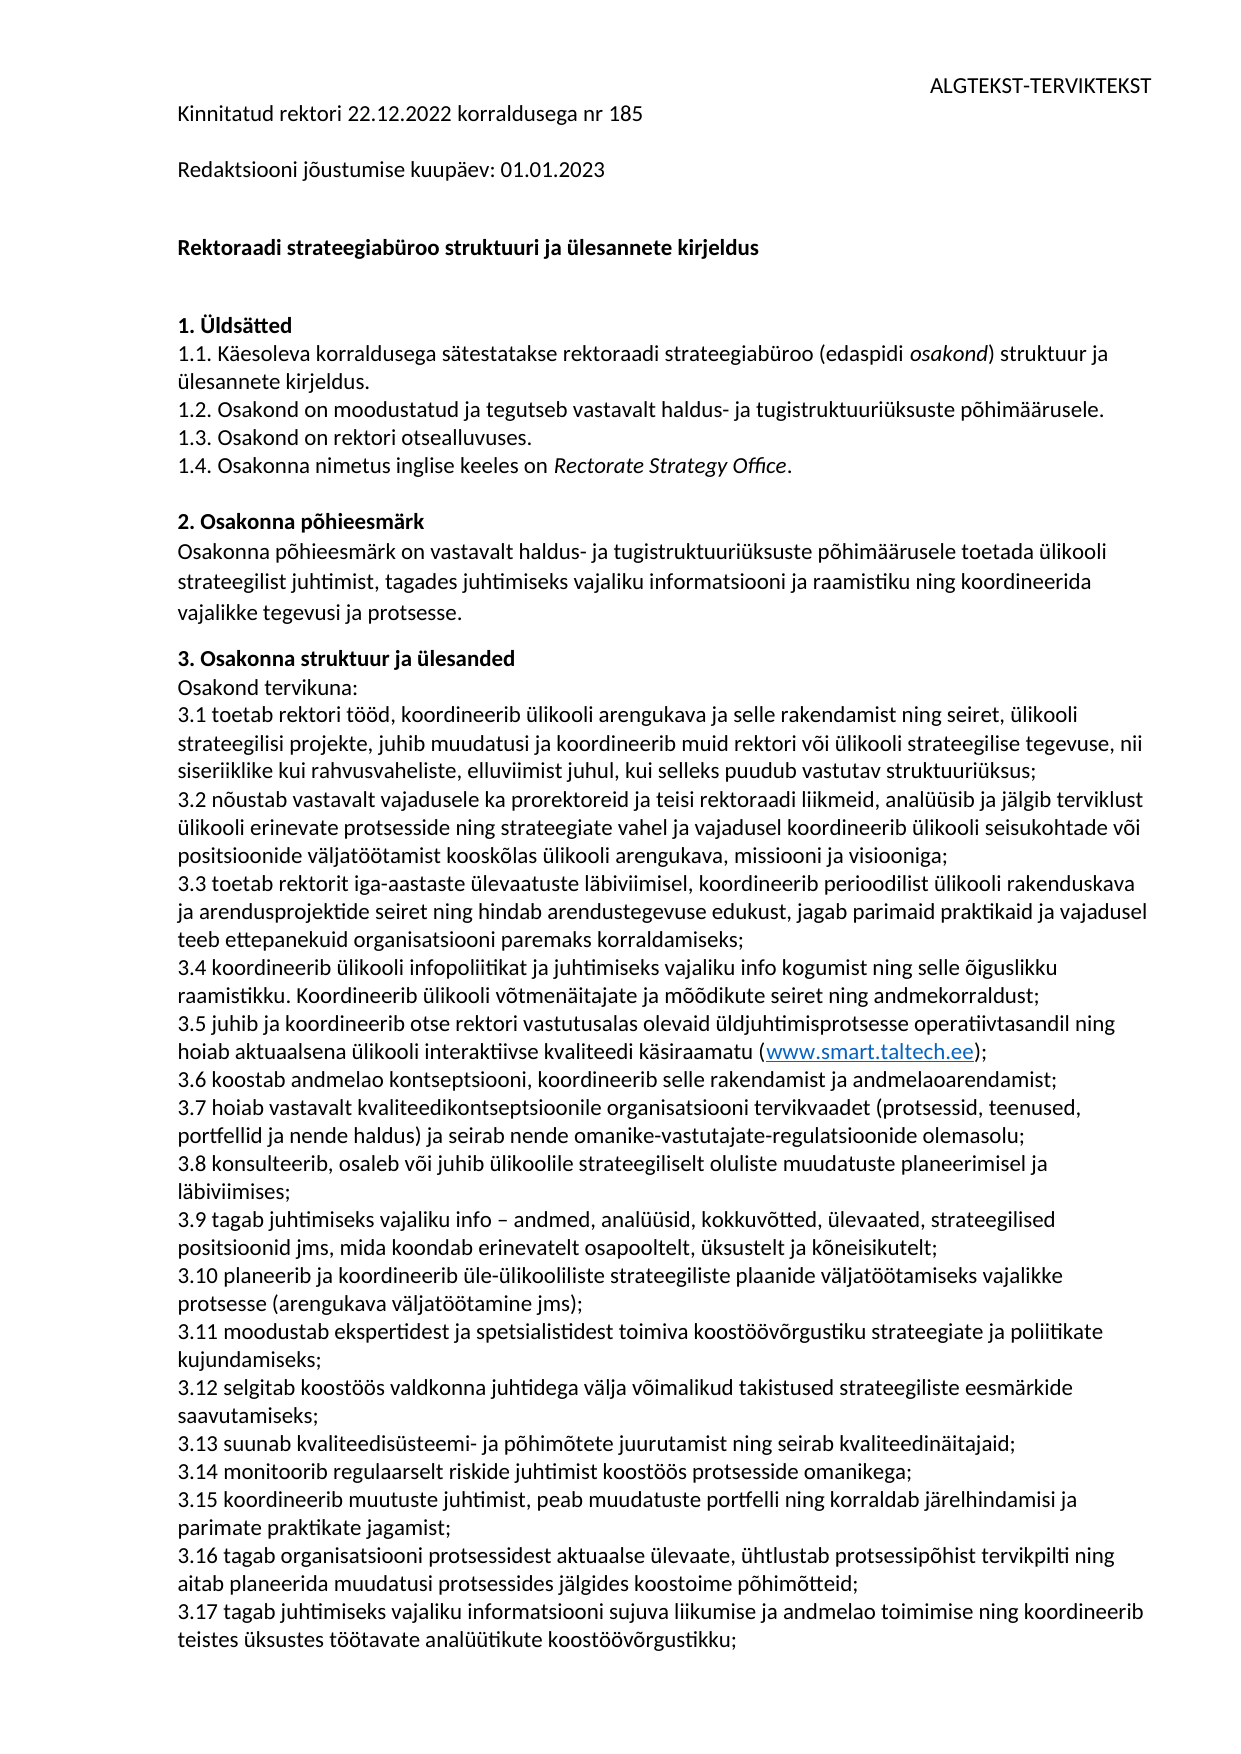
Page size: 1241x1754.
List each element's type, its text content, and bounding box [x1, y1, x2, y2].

text tagab juhtimiseks vajaliku info – andmed, analüüsid, kokkuvõtted, ülevaated, strateegilised positsioonid jms, mida koondab erinevatelt osapooltelt, üksustelt ja kõneisikutelt; [177, 1205, 1152, 1261]
text tagab juhtimiseks vajaliku informatsiooni sujuva liikumise ja andmelao toimimise ning koordineerib teistes üksustes töötavate analüütikute koostöövõrgustikku; [177, 1597, 1152, 1653]
text koordineerib muutuste juhtimist, peab muudatuste portfelli ning korraldab järelhindamisi ja parimate praktikate jagamist; [177, 1485, 1152, 1541]
text konsulteerib, osaleb või juhib ülikoolile strateegiliselt oluliste muudatuste planeerimisel ja läbiviimises; [177, 1149, 1152, 1205]
text hoiab vastavalt kvaliteedikontseptsioonile organisatsiooni tervikvaadet (protsessid, teenused, portfellid ja nende haldus) ja seirab nende omanike-vastutajate-regulatsioonide olemasolu; [177, 1093, 1152, 1149]
text 1. Üldsätted [177, 311, 1152, 339]
list 2. Osakonna põhieesmärk [177, 507, 1152, 535]
list Osakond on rektori otsealluvuses. [177, 423, 1152, 451]
text suunab kvaliteedisüsteemi- ja põhimõtete juurutamist ning seirab kvaliteedinäitajaid; [177, 1429, 1152, 1457]
text Rektoraadi strateegiabüroo struktuuri ja ülesannete kirjeldus [177, 233, 1152, 261]
text juhib ja koordineerib otse rektori vastutusalas olevaid üldjuhtimisprotsesse operatiivtasandil ning hoiab aktuaalsena ülikooli interaktiivse kvaliteedi käsiraamatu (www.smart.taltech.ee); [177, 1009, 1152, 1065]
list Osakond on moodustatud ja tegutseb vastavalt haldus- ja tugistruktuuriüksuste põhimäärusele. [177, 395, 1152, 423]
text moodustab ekspertidest ja spetsialistidest toimiva koostöövõrgustiku strateegiate ja poliitikate kujundamiseks; [177, 1317, 1152, 1373]
text monitoorib regulaarselt riskide juhtimist koostöös protsesside omanikega; [177, 1457, 1152, 1485]
text 3. Osakonna struktuur ja ülesanded [177, 644, 1152, 673]
text Osakond tervikuna: [177, 673, 1152, 701]
text nõustab vastavalt vajadusele ka prorektoreid ja teisi rektoraadi liikmeid, analüüsib ja jälgib terviklust ülikooli erinevate protsesside ning strateegiate vahel ja vajadusel koordineerib ülikooli seisukohtade või positsioonide väljatöötamist kooskõlas ülikooli arengukava, missiooni ja visiooniga; [177, 785, 1152, 869]
list Osakonna põhieesmärk on vastavalt haldus- ja tugistruktuuriüksuste põhimäärusele toetada ülikooli strateegilist juhtimist, tagades juhtimiseks vajaliku informatsiooni ja raamistiku ning koordineerida vajalikke tegevusi ja protsesse. [177, 537, 1152, 626]
text Redaktsiooni jõustumise kuupäev: 01.01.2023 [177, 155, 1152, 183]
text planeerib ja koordineerib üle-ülikooliliste strateegiliste plaanide väljatöötamiseks vajalikke protsesse (arengukava väljatöötamine jms); [177, 1261, 1152, 1317]
text selgitab koostöös valdkonna juhtidega välja võimalikud takistused strateegiliste eesmärkide saavutamiseks; [177, 1373, 1152, 1429]
text Kinnitatud rektori 22.12.2022 korraldusega nr 185 [177, 99, 1152, 127]
text koostab andmelao kontseptsiooni, koordineerib selle rakendamist ja andmelaoarendamist; [177, 1065, 1152, 1093]
text koordineerib ülikooli infopoliitikat ja juhtimiseks vajaliku info kogumist ning selle õiguslikku raamistikku. Koordineerib ülikooli võtmenäitajate ja mõõdikute seiret ning andmekorraldust; [177, 953, 1152, 1009]
list Käesoleva korraldusega sätestatakse rektoraadi strateegiabüroo (edaspidi osakond) struktuur ja ülesannete kirjeldus. [177, 339, 1152, 395]
list Osakonna nimetus inglise keeles on Rectorate Strategy Office. [177, 451, 1152, 479]
text toetab rektori tööd, koordineerib ülikooli arengukava ja selle rakendamist ning seiret, ülikooli strateegilisi projekte, juhib muudatusi ja koordineerib muid rektori või ülikooli strateegilise tegevuse, nii siseriiklike kui rahvusvaheliste, elluviimist juhul, kui selleks puudub vastutav struktuuriüksus; [177, 701, 1152, 785]
text tagab organisatsiooni protsessidest aktuaalse ülevaate, ühtlustab protsessipõhist tervikpilti ning aitab planeerida muudatusi protsessides jälgides koostoime põhimõtteid; [177, 1541, 1152, 1597]
text ALGTEKST-TERVIKTEKST [177, 71, 1152, 99]
text toetab rektorit iga-aastaste ülevaatuste läbiviimisel, koordineerib perioodilist ülikooli rakenduskava ja arendusprojektide seiret ning hindab arendustegevuse edukust, jagab parimaid praktikaid ja vajadusel teeb ettepanekuid organisatsiooni paremaks korraldamiseks; [177, 869, 1152, 953]
